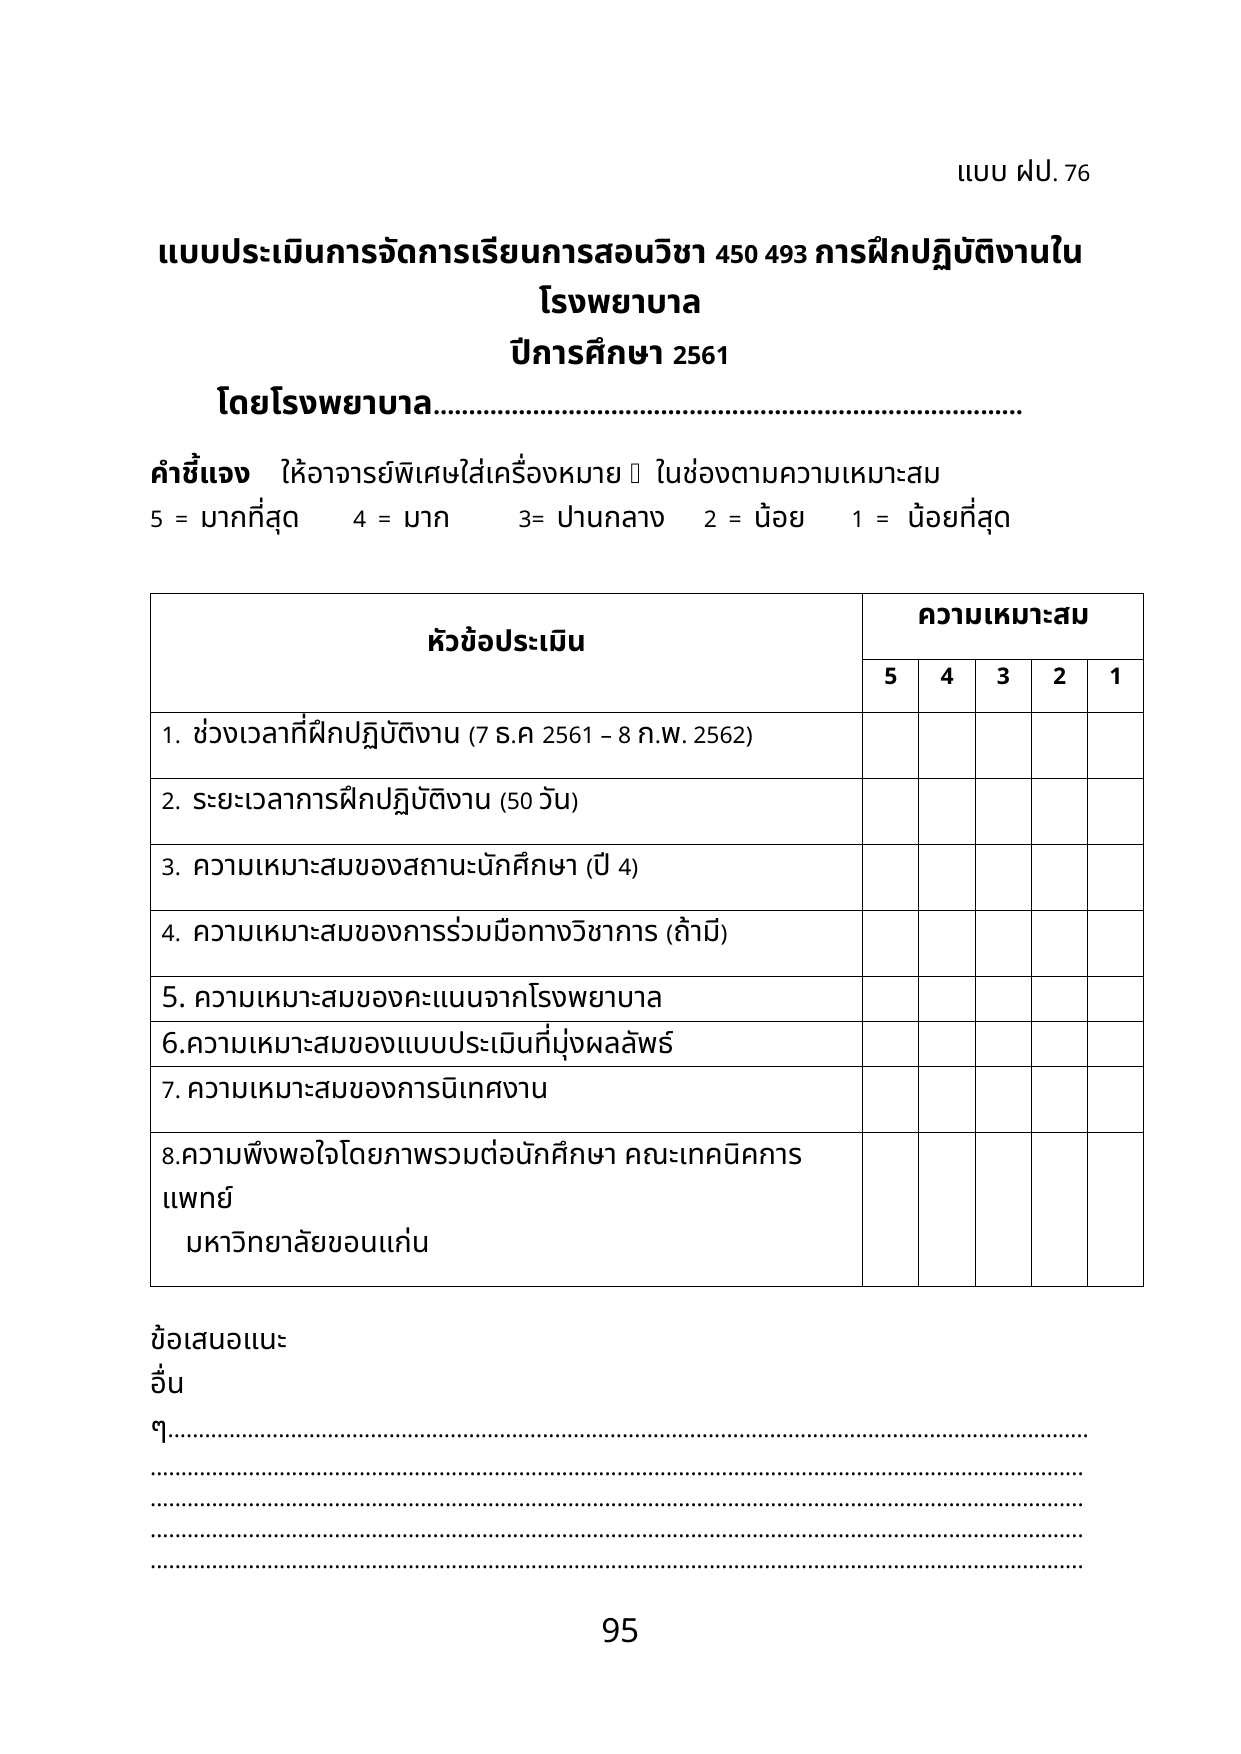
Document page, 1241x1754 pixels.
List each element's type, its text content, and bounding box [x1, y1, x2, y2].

table_cell 3. ความเหมาะสมของสถานะนักศึกษา (ปี 4) [151, 845, 862, 909]
text คำชี้แจง ให้อาจารย์พิเศษใส่เครื่องหมาย ในช่องตามความเหมาะสม [150, 452, 1090, 497]
table_cell 1 [1088, 660, 1143, 712]
text แบบ ฝป. [150, 150, 1090, 194]
table_cell 8.ความพึงพอใจโดยภาพรวมต่อนักศึกษา คณะเทคนิคการแพทย์ มหาวิทยาลัยขอนแก่น [151, 1133, 862, 1286]
table_cell [863, 977, 918, 1021]
table_cell 5. ความเหมาะสมของคะแนนจากโรงพยาบาล [151, 977, 862, 1021]
table_cell [863, 911, 918, 976]
table_cell [919, 779, 975, 844]
table_cell 2. ระยะเวลาการฝึกปฏิบัติงาน (50 วัน) [151, 779, 862, 844]
table_cell [863, 845, 918, 909]
text แบบประเมินการจัดการเรียนการสอนวิชา 450 493การฝึกปฏิบัติงานในโรงพยาบาล [150, 228, 1090, 329]
table_cell [976, 911, 1031, 976]
table_cell [1032, 845, 1087, 909]
table_cell [976, 1133, 1031, 1286]
table_cell [1032, 779, 1087, 844]
table_cell [1088, 779, 1143, 844]
table_cell [919, 1133, 975, 1286]
table_header ความเหมาะสม [863, 594, 1143, 659]
table_cell [976, 977, 1031, 1021]
table_cell [863, 1022, 918, 1066]
table_cell [976, 845, 1031, 909]
table_cell 4 [919, 660, 975, 712]
table_cell [1088, 1067, 1143, 1132]
table_cell [1088, 911, 1143, 976]
table_cell [919, 1067, 975, 1132]
table_cell 1. ช่วงเวลาที่ฝึกปฏิบัติงาน (7 ธ.ค 2561 – 8 ก.พ. 2562) [151, 713, 862, 778]
table_cell [863, 779, 918, 844]
table_cell [863, 1067, 918, 1132]
table_cell 6.ความเหมาะสมของแบบประเมินที่มุ่งผลลัพธ์ [151, 1022, 862, 1066]
table_cell [1088, 977, 1143, 1021]
table_cell 2 [1032, 660, 1087, 712]
table_cell [919, 977, 975, 1021]
table_cell [919, 1022, 975, 1066]
table_cell [976, 1022, 1031, 1066]
table_cell [1088, 1133, 1143, 1286]
table_cell [1032, 1067, 1087, 1132]
table_cell [976, 779, 1031, 844]
table_cell 4. ความเหมาะสมของการร่วมมือทางวิชาการ (ถ้ามี) [151, 911, 862, 976]
table_cell [863, 1133, 918, 1286]
table_cell [1088, 713, 1143, 778]
table_cell [1032, 1022, 1087, 1066]
table_cell [1032, 911, 1087, 976]
table_cell [1088, 1022, 1143, 1066]
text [150, 1318, 1090, 1576]
table_header หัวข้อประเมิน [151, 594, 862, 712]
table_cell [919, 845, 975, 909]
table_cell [1088, 845, 1143, 909]
table_cell [863, 713, 918, 778]
table_cell 3 [976, 660, 1031, 712]
table_cell [919, 713, 975, 778]
text โดยโรงพยาบาล................................................................................... [150, 379, 1090, 430]
table_cell [1032, 977, 1087, 1021]
table_cell [976, 713, 1031, 778]
table_cell 5 [863, 660, 918, 712]
table_cell [1032, 713, 1087, 778]
table_cell 7. ความเหมาะสมของการนิเทศงาน [151, 1067, 862, 1132]
table_cell [976, 1067, 1031, 1132]
text 5 = มากที่สุด 4 = มาก 3= ปานกลาง 2 = น้อย 1 = น้อยที่สุด [150, 497, 1090, 541]
table_cell [1032, 1133, 1087, 1286]
text ปีการศึกษา 2561 [150, 329, 1090, 379]
table_cell [919, 911, 975, 976]
